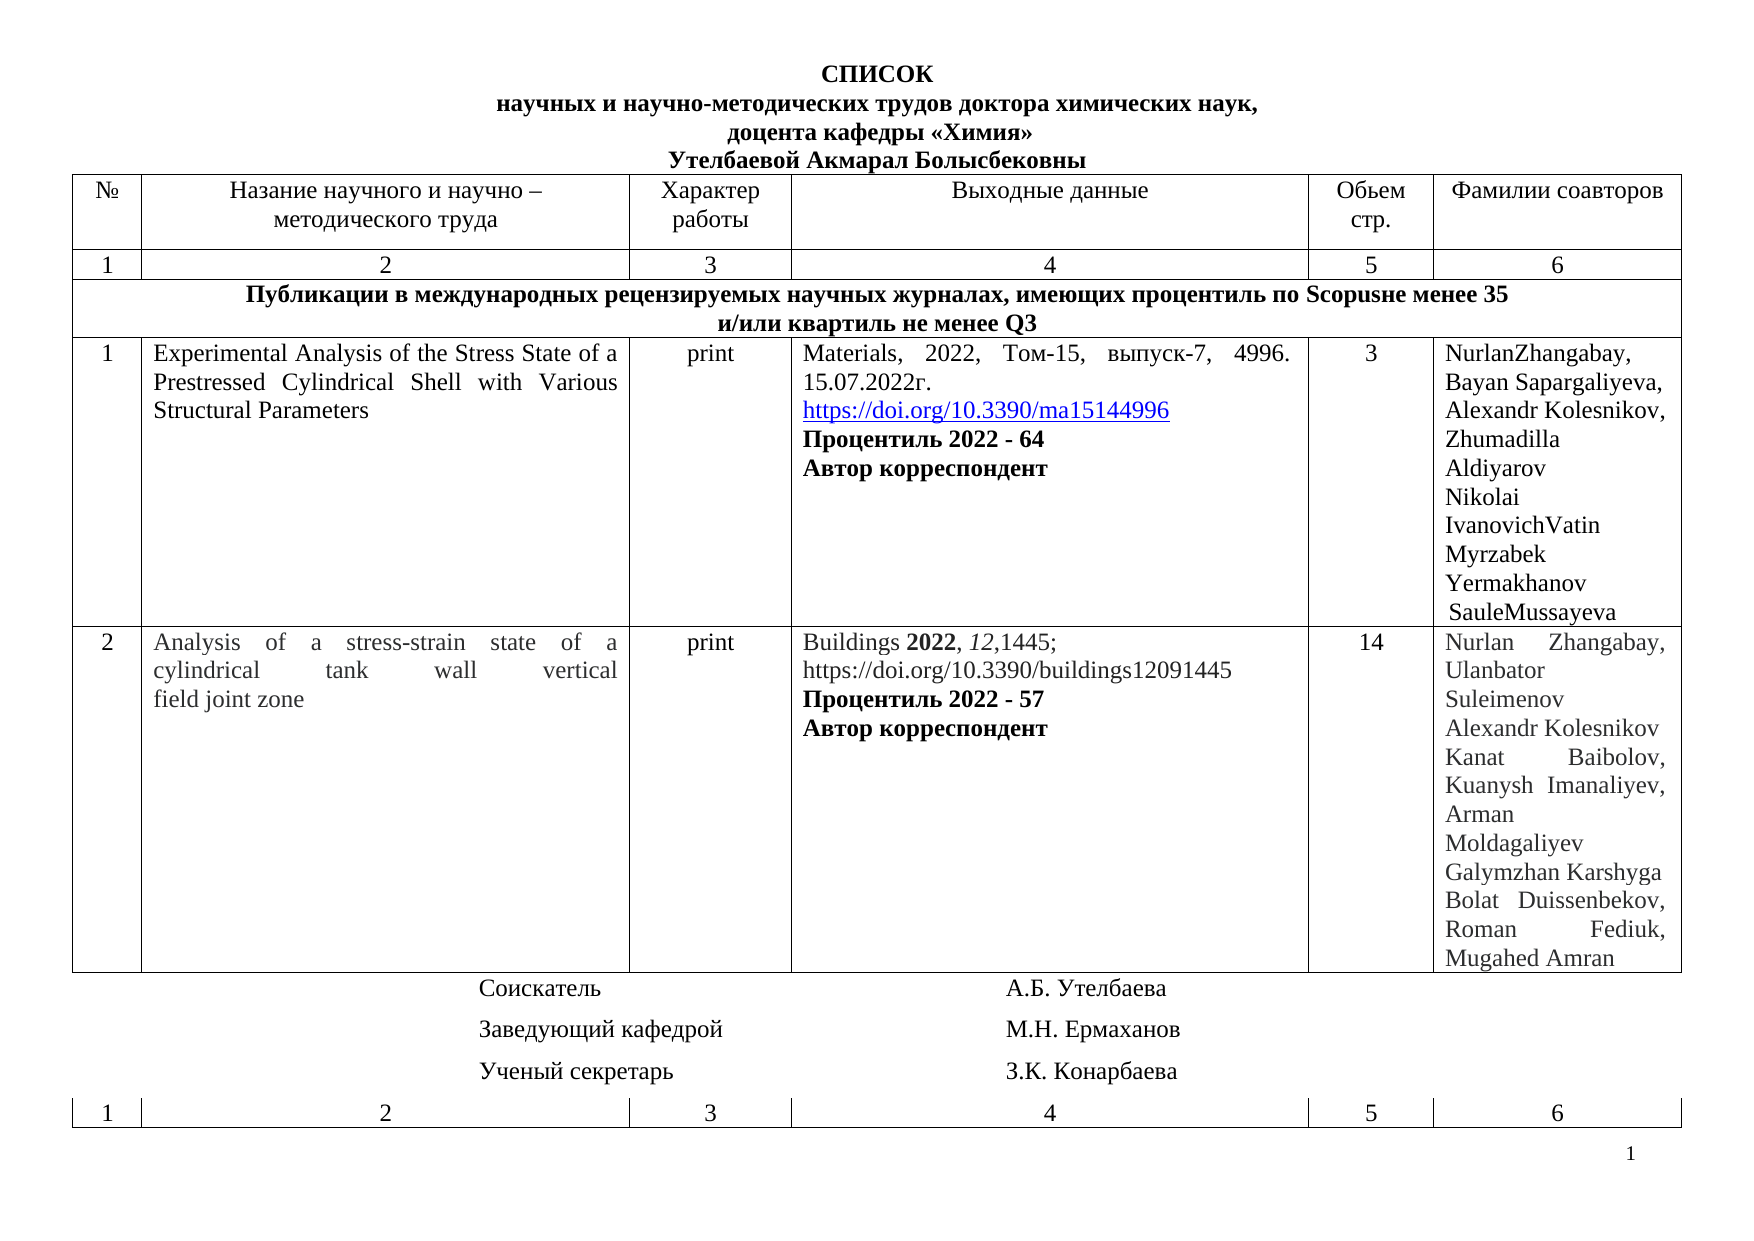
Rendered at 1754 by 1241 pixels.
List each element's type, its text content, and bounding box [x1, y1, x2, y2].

table_cell print [630, 627, 791, 972]
table_header А.Б. Утелбаева [994, 973, 1287, 1014]
table_header Назание научного и научно – методического труда [142, 175, 629, 249]
table_header 1 [73, 1098, 141, 1127]
table_header 3 [630, 1098, 791, 1127]
table_header Выходные данные [792, 175, 1308, 249]
table_cell 3 [1309, 338, 1433, 626]
table_header Обьем стр. [1309, 175, 1433, 249]
table_cell Analysis of a stress-strain state of a cylindrical tank wall vertical field joint zone [142, 627, 629, 972]
table_cell 3 [630, 250, 791, 278]
text научных и научно-методических трудов доктора химических наук, [118, 88, 1636, 117]
table_cell Ученый секретарь [467, 1056, 994, 1098]
table_header 6 [1434, 1098, 1681, 1127]
text Утелбаевой Акмарал Болысбековны [118, 145, 1636, 174]
table_cell 14 [1309, 627, 1433, 972]
table_cell Публикации в международных рецензируемых научных журналах, имеющих процентиль по Scopusне менее 35 и/или квартиль не менее Q3 [73, 280, 1681, 337]
table_cell Buildings 2022, 12,1445; https://doi.org/10.3390/buildings12091445 Процентиль 2022 - 57 Автор корреспондент [792, 627, 1308, 972]
table_cell 6 [1434, 250, 1681, 278]
table_cell 2 [142, 250, 629, 278]
table_cell Experimental Analysis of the Stress State of a Prestressed Cylindrical Shell with Various Structural Parameters [142, 338, 629, 626]
text доцента кафедры «Химия» [118, 117, 1636, 145]
table_cell print [630, 338, 791, 626]
table_cell Заведующий кафедрой [467, 1015, 994, 1056]
table_cell Materials, 2022, Том-15, выпуск-7, 4996. 15.07.2022г. https://doi.org/10.3390/ma15144996 Процентиль 2022 - 64 Автор корреспондент [792, 338, 1308, 626]
table_header Характер работы [630, 175, 791, 249]
table_header Фамилии соавторов [1434, 175, 1681, 249]
table_cell 1 [73, 338, 141, 626]
table_header № [73, 175, 141, 249]
table_cell 4 [792, 250, 1308, 278]
table_header Соискатель [467, 973, 994, 1014]
table_cell З.К. Конарбаева [994, 1056, 1287, 1098]
table_cell 1 [73, 250, 141, 278]
table_header 5 [1309, 1098, 1433, 1127]
table_header 4 [792, 1098, 1308, 1127]
table_cell Nurlan Zhangabay, Ulanbator Suleimenov Alexandr Kolesnikov Kanat Baibolov, Kuanysh Imanaliyev, Arman Moldagaliyev Galymzhan Karshyga Bolat Duissenbekov, Roman Fediuk, Mugahed Amran [1514, 627, 1681, 972]
table_cell 5 [1309, 250, 1433, 278]
text СПИСОК [118, 59, 1636, 88]
table_cell М.Н. Ермаханов [994, 1015, 1287, 1056]
table_cell 2 [73, 627, 141, 972]
table_cell NurlanZhangabay, Bayan Sapargaliyeva, Alexandr Kolesnikov, Zhumadilla Aldiyarov Nikolai IvanovichVatin Myrzabek Yermakhanov SauleMussayeva [1520, 338, 1681, 626]
